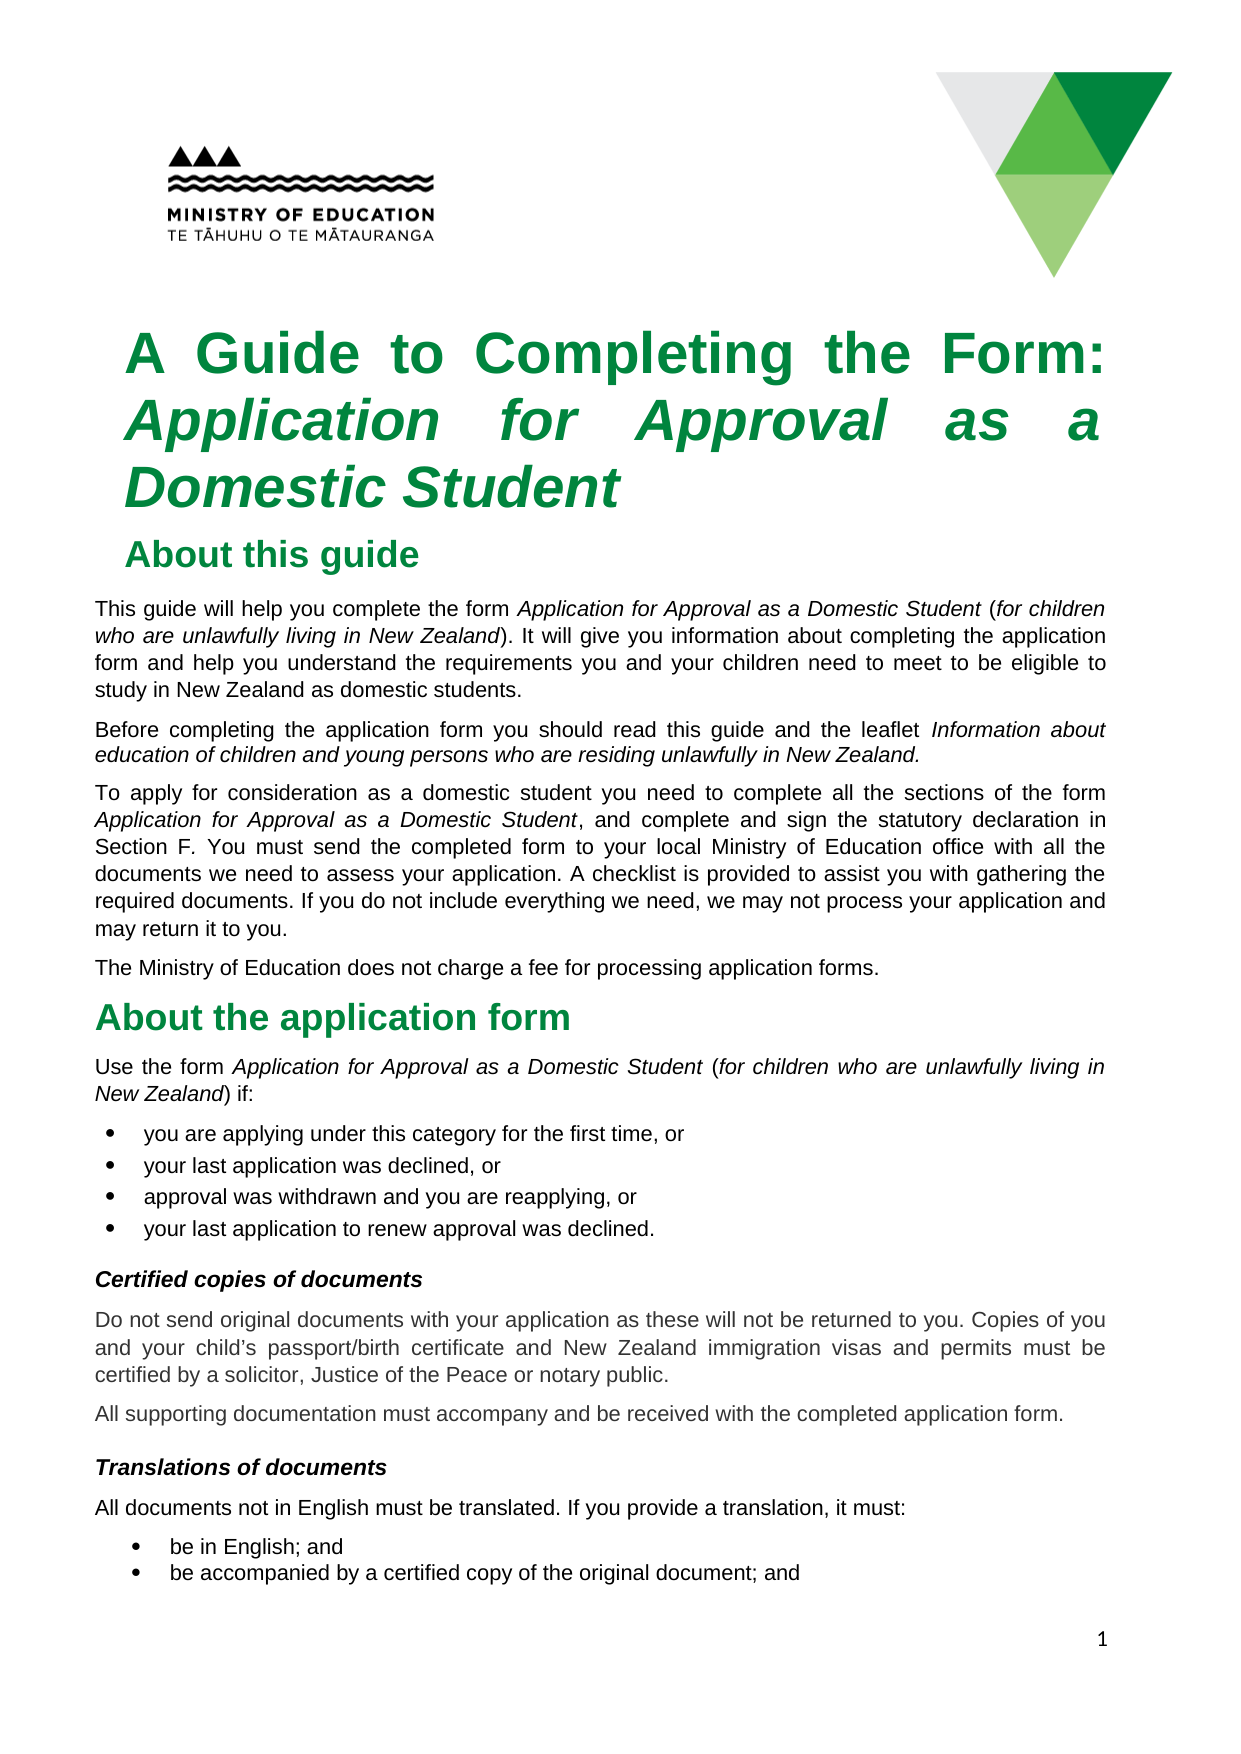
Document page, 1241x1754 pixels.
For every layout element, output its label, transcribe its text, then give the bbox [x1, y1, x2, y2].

text About the application form [94, 995, 1107, 1038]
text Do not send original documents with your application as these will not be returned to you. Copies of you and your child’s passport/birth certificate and New Zealand immigration visas and permits must be certified by a solicitor, Justice of the Peace or notary public. [94, 1307, 1107, 1387]
subtitle About this guide [124, 532, 1107, 575]
text Use the form Application for Approval as a Domestic Student (for children who are unlawfully living in New Zealand) if: [94, 1054, 1107, 1106]
subtitle A Guide to Completing the Form: Application for Approval as a Domestic Student [124, 318, 1107, 520]
text The Ministry of Education does not charge a fee for processing application forms. [94, 955, 1107, 981]
text Translations of documents [94, 1453, 1107, 1480]
picture [50, 0, 1241, 326]
text All supporting documentation must accompany and be received with the completed application form. [94, 1401, 1107, 1427]
list be in English; and [132, 1534, 1107, 1559]
list you are applying under this category for the first time, or [106, 1121, 1107, 1146]
list approval was withdrawn and you are reapplying, or [106, 1184, 1107, 1210]
text All documents not in English must be translated. If you provide a translation, it must: [94, 1494, 1107, 1520]
list be accompanied by a certified copy of the original document; and [132, 1559, 1107, 1584]
text To apply for consideration as a domestic student you need to complete all the sections of the form Application for Approval as a Domestic Student, and complete and sign the statutory declaration in Section F. You must send the completed form to your local Ministry of Education office with all the documents we need to assess your application. A checklist is provided to assist you with gathering the required documents. If you do not include everything we need, we may not process your application and may return it to you. [94, 780, 1107, 941]
list your last application to renew approval was declined. [106, 1216, 1107, 1241]
list your last application was declined, or [106, 1153, 1107, 1178]
text Before completing the application form you should read this guide and the leaflet Information about education of children and young persons who are residing unlawfully in New Zealand. [94, 717, 1107, 767]
text Certified copies of documents [94, 1266, 1107, 1293]
text This guide will help you complete the form Application for Approval as a Domestic Student (for children who are unlawfully living in New Zealand). It will give you information about completing the application form and help you understand the requirements you and your children need to meet to be eligible to study in New Zealand as domestic students. [94, 596, 1107, 702]
